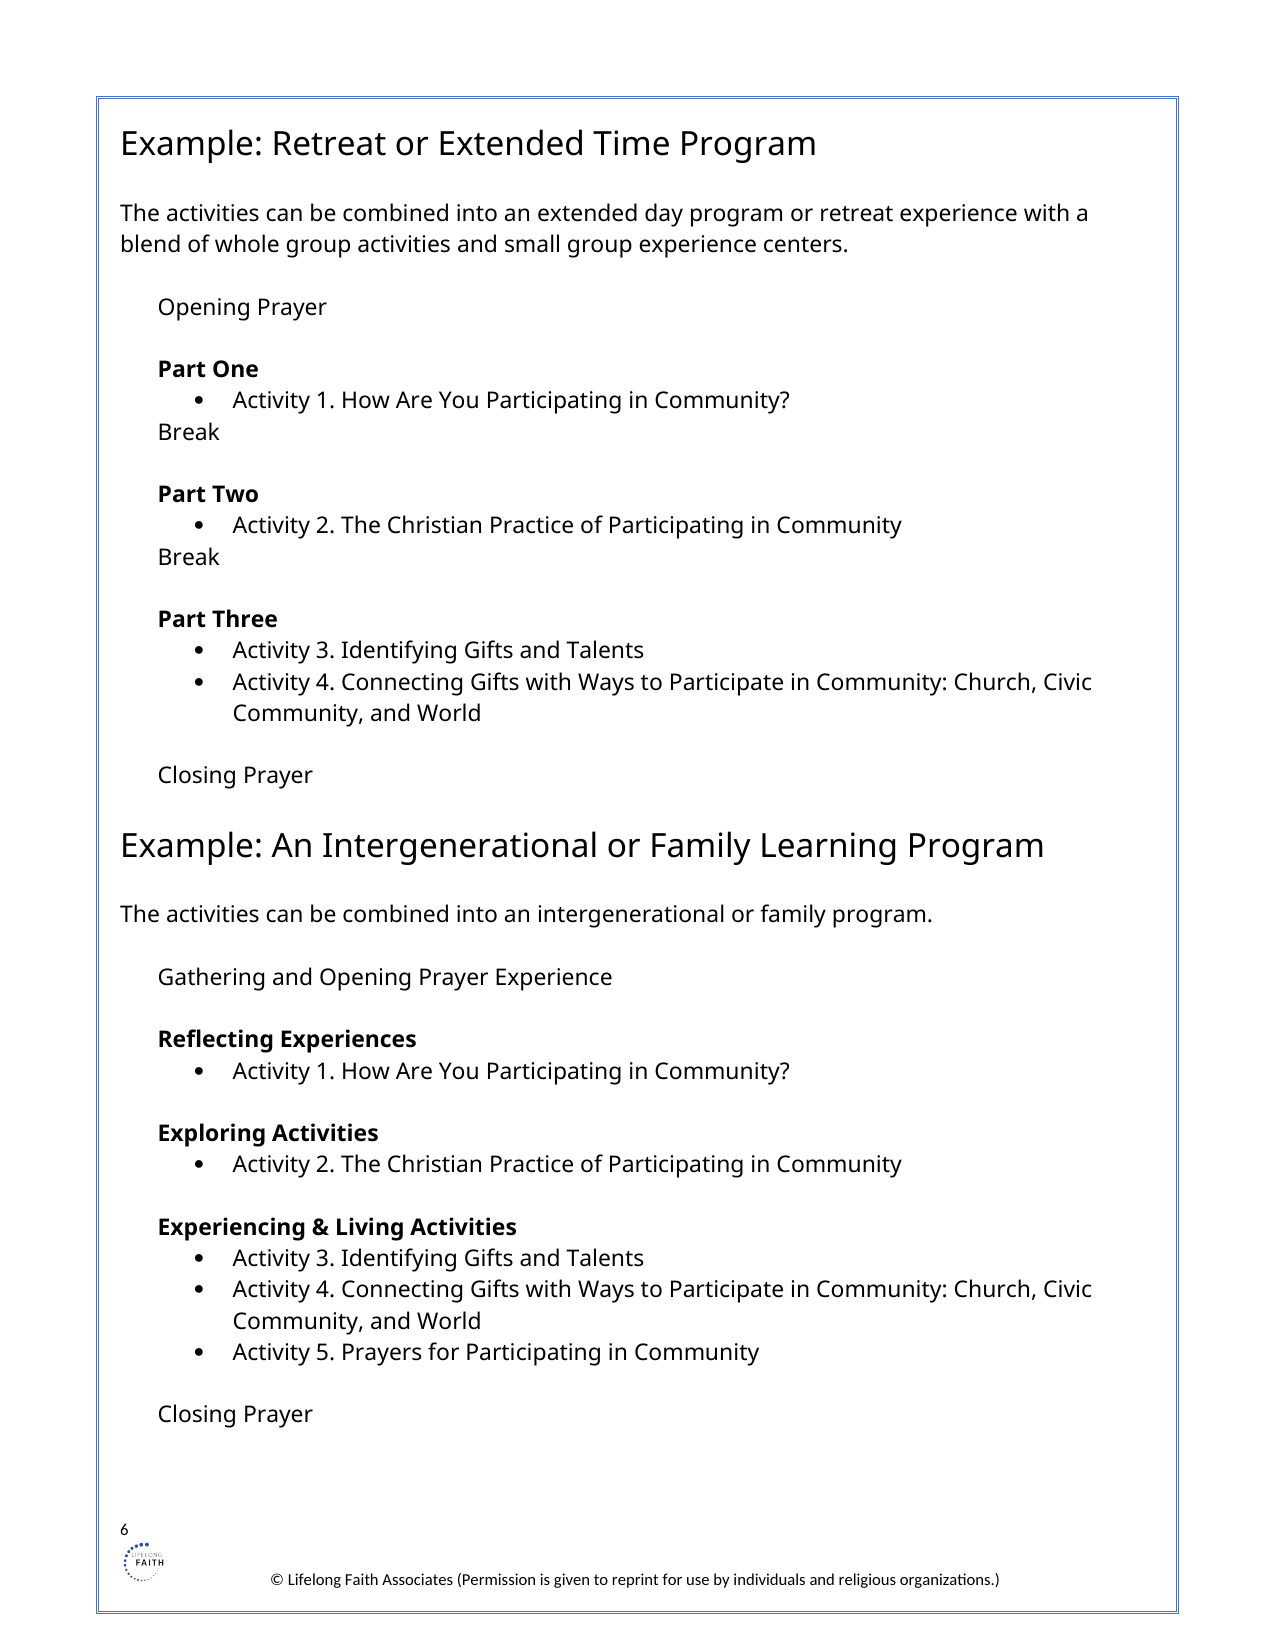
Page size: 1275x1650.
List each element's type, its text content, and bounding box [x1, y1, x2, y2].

list Activity 4. Connecting Gifts with Ways to Participate in Community: Church, Civic Community, and World [195, 1273, 1155, 1336]
list Activity 2. The Christian Practice of Participating in Community [195, 509, 1155, 540]
picture [120, 1539, 167, 1586]
list Activity 2. The Christian Practice of Participating in Community [195, 1148, 1155, 1179]
list Activity 3. Identifying Gifts and Talents [195, 1242, 1155, 1273]
text The activities can be combined into an extended day program or retreat experience with a blend of whole group activities and small group experience centers. [120, 197, 1155, 259]
list Activity 1. How Are You Participating in Community? [195, 1054, 1155, 1086]
text Part One [157, 353, 1155, 384]
list Activity 1. How Are You Participating in Community? [195, 384, 1155, 415]
text Part Two [157, 478, 1155, 509]
text Opening Prayer [157, 290, 1155, 322]
text Exploring Activities [157, 1117, 1155, 1148]
list Activity 4. Connecting Gifts with Ways to Participate in Community: Church, Civic Community, and World [195, 665, 1155, 728]
text Experiencing & Living Activities [157, 1211, 1155, 1242]
text Closing Prayer [157, 1398, 1155, 1429]
text The activities can be combined into an intergenerational or family program. [120, 898, 1155, 929]
text Break [157, 540, 1155, 572]
text Part Three [157, 603, 1155, 634]
list Activity 5. Prayers for Participating in Community [195, 1336, 1155, 1367]
text Break [157, 415, 1155, 447]
list Activity 3. Identifying Gifts and Talents [195, 634, 1155, 665]
text Reflecting Experiences [157, 1023, 1155, 1054]
subtitle Example: Retreat or Extended Time Program [120, 120, 1155, 165]
text Closing Prayer [157, 759, 1155, 790]
text Gathering and Opening Prayer Experience [157, 961, 1155, 992]
subtitle Example: An Intergenerational or Family Learning Program [120, 822, 1155, 867]
